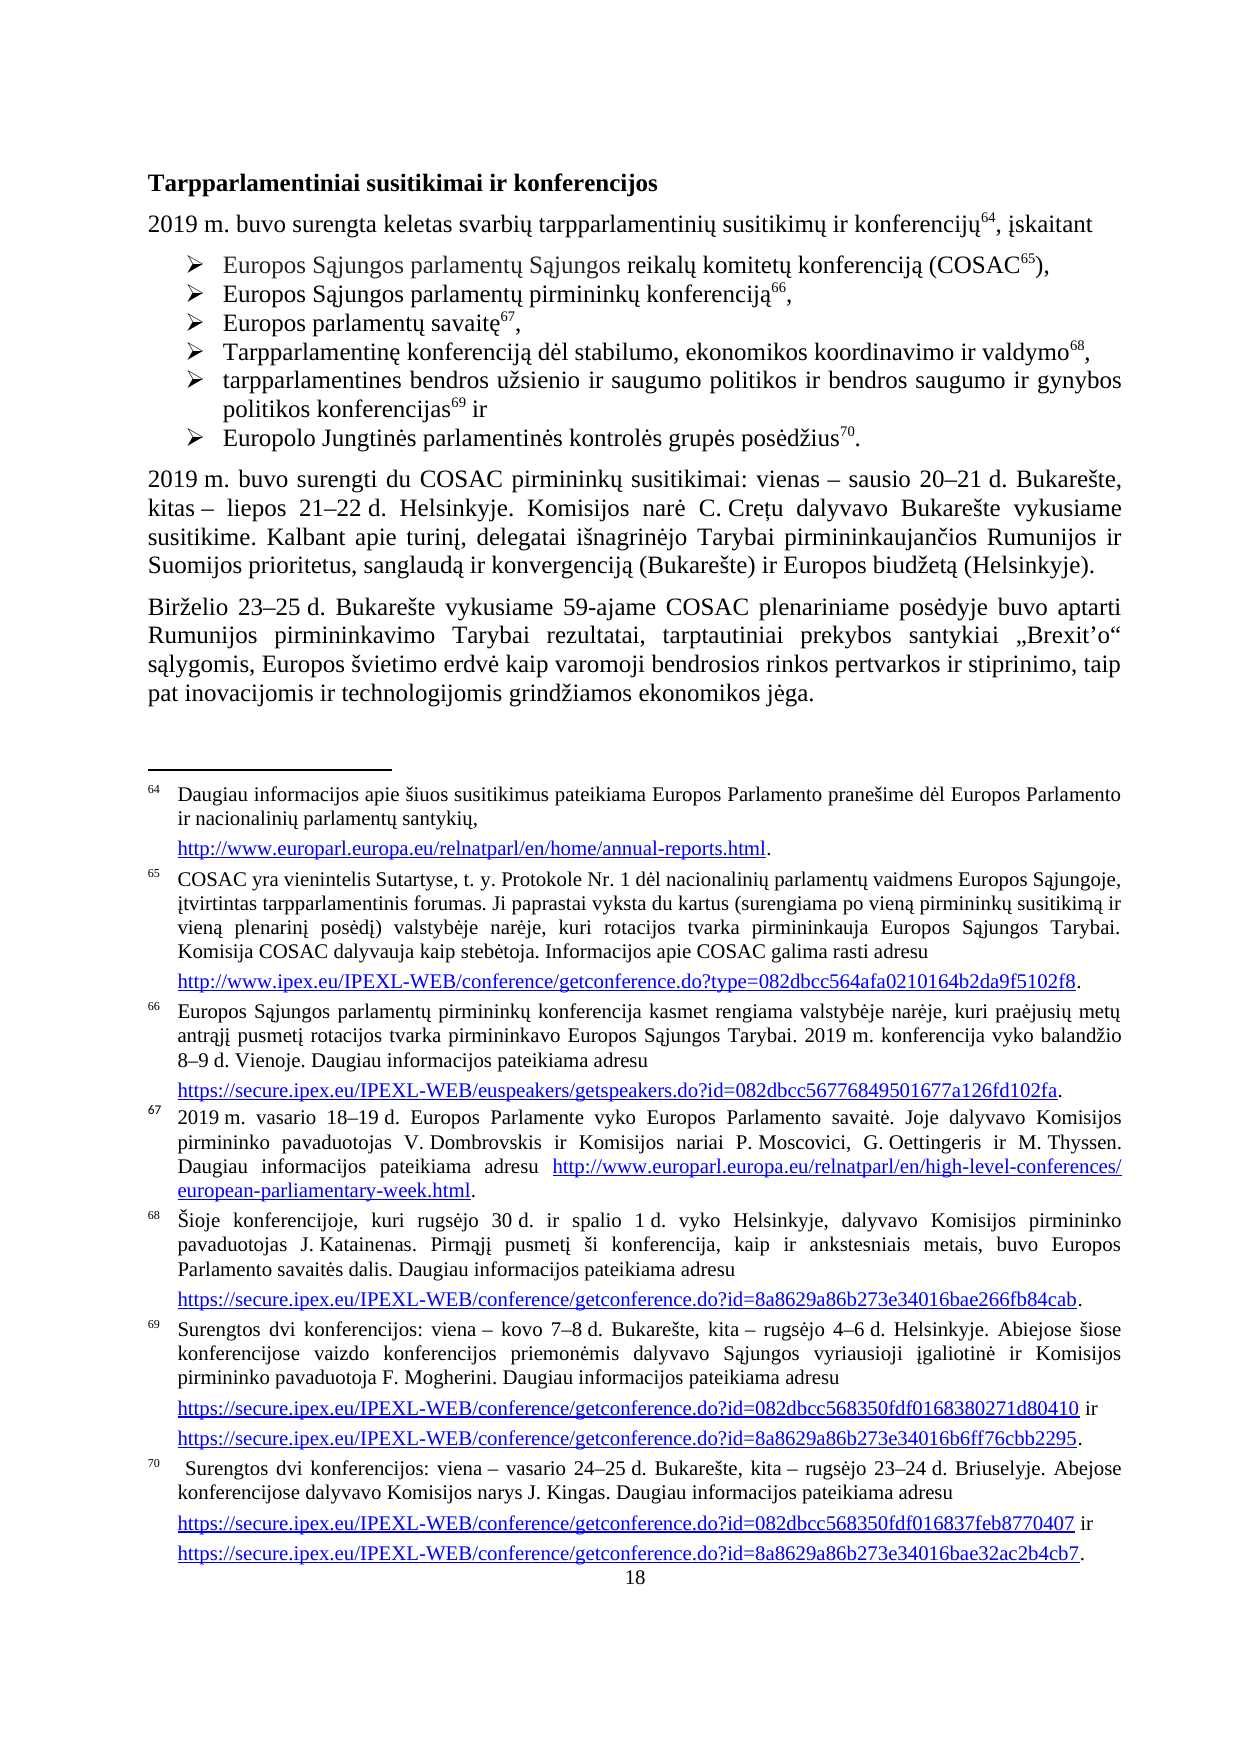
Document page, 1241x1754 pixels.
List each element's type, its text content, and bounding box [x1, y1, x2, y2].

list Europolo Jungtinės parlamentinės kontrolės grupės posėdžius. [185, 423, 1122, 452]
list Europos Sąjungos parlamentų pirmininkų konferenciją, [185, 279, 1122, 308]
list tarpparlamentines bendros užsienio ir saugumo politikos ir bendros saugumo ir gynybos politikos konferencijas ir [185, 365, 1122, 423]
list Tarpparlamentinę konferenciją dėl stabilumo, ekonomikos koordinavimo ir valdymo, [185, 337, 1122, 365]
text Tarpparlamentiniai susitikimai ir konferencijos [148, 168, 1122, 197]
text Birželio 23–25 d. Bukarešte vykusiame 59-ajame COSAC plenariniame posėdyje buvo aptarti Rumunijos pirmininkavimo Tarybai rezultatai, tarptautiniai prekybos santykiai „Brexit’o“ sąlygomis, Europos švietimo erdvė kaip varomoji bendrosios rinkos pertvarkos ir stiprinimo, taip pat inovacijomis ir technologijomis grindžiamos ekonomikos jėga. [148, 592, 1122, 707]
list Europos parlamentų savaitę, [185, 308, 1122, 337]
text 2019 m. buvo surengti du COSAC pirmininkų susitikimai: vienas – sausio 20–21 d. Bukarešte, kitas – liepos 21–22 d. Helsinkyje. Komisijos narė C. Crețu dalyvavo Bukarešte vykusiame susitikime. Kalbant apie turinį, delegatai išnagrinėjo Tarybai pirmininkaujančios Rumunijos ir Suomijos prioritetus, sanglaudą ir konvergenciją (Bukarešte) ir Europos biudžetą (Helsinkyje). [148, 464, 1122, 579]
text 2019 m. buvo surengta keletas svarbių tarpparlamentinių susitikimų ir konferencijų, įskaitant [148, 209, 1122, 238]
list Europos Sąjungos parlamentų Sąjungos reikalų komitetų konferenciją (COSAC), [185, 250, 1122, 279]
